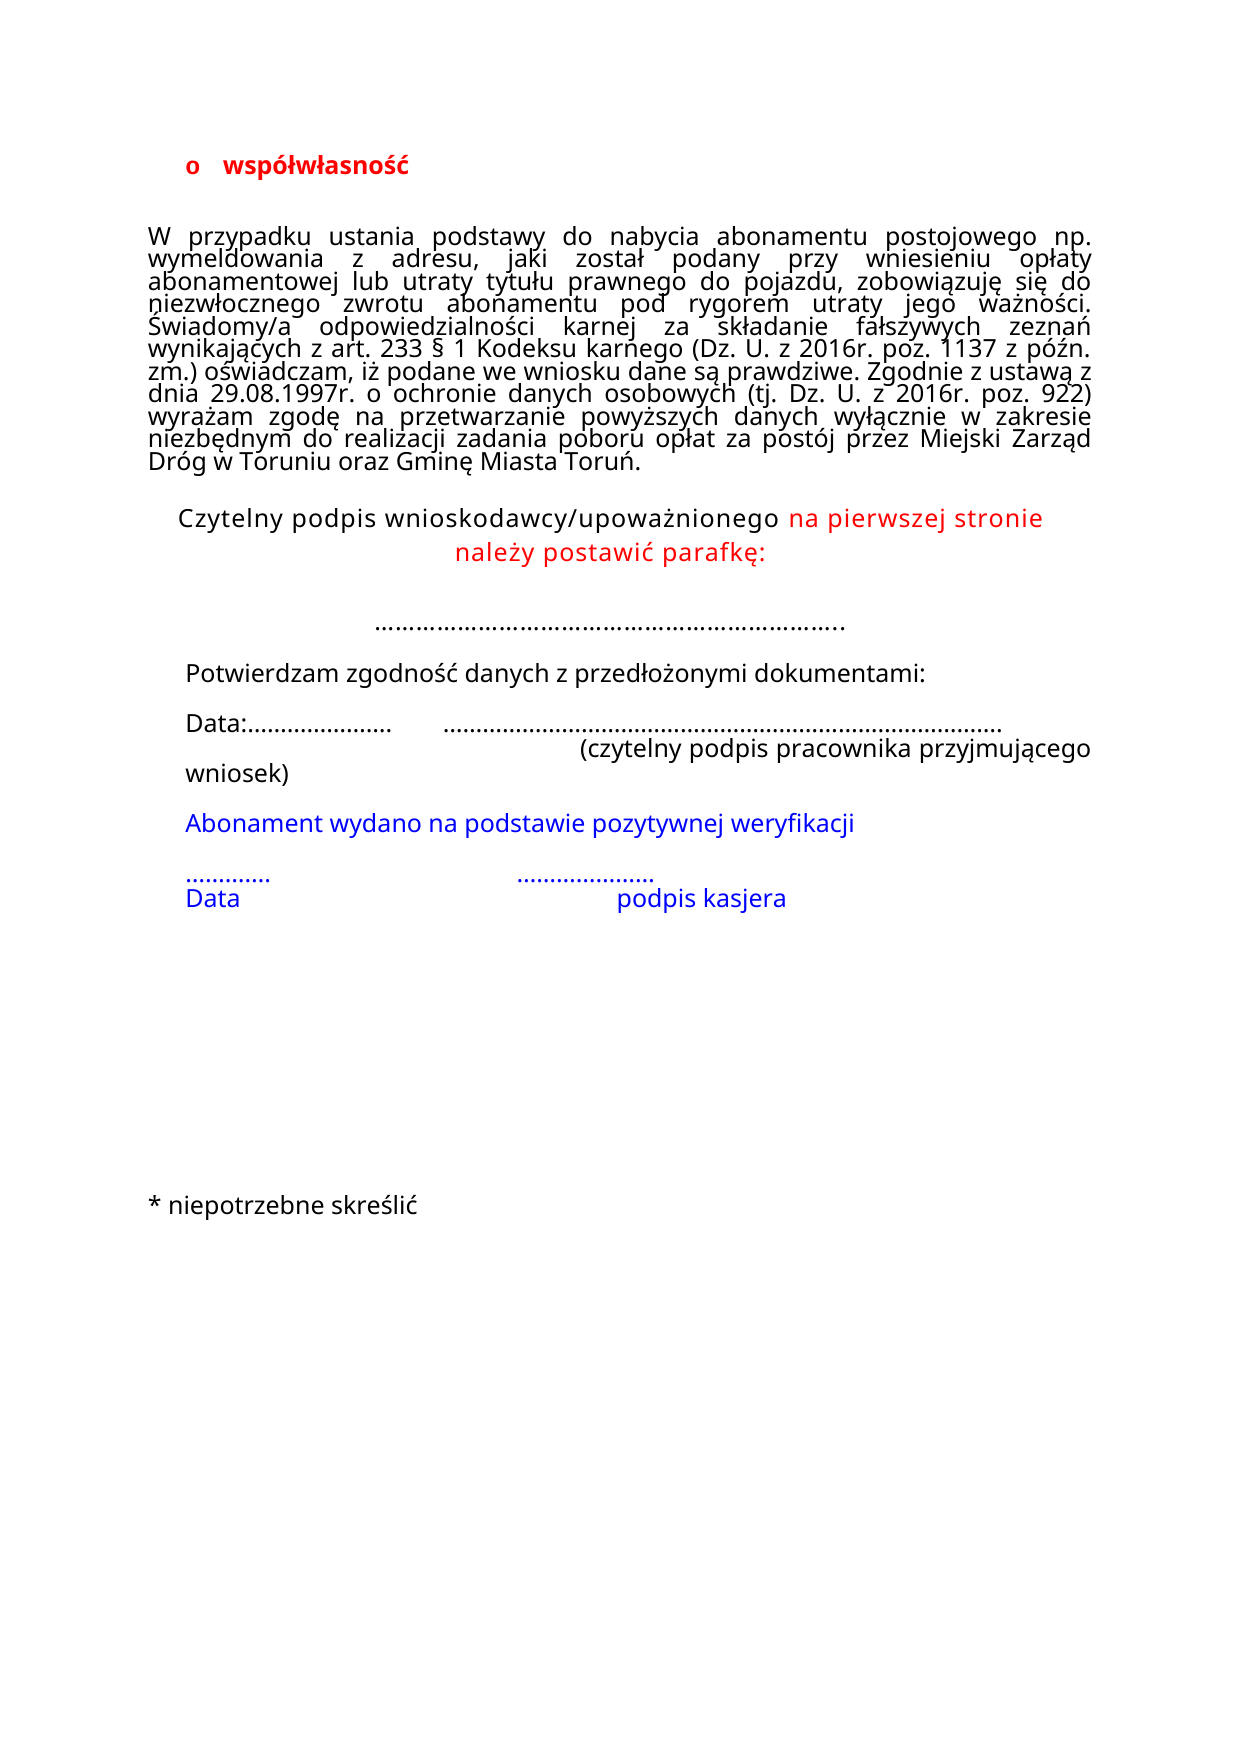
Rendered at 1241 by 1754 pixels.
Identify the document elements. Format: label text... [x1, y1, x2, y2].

text Data podpis kasjera [185, 888, 1093, 913]
text Potwierdzam zgodność danych z przedłożonymi dokumentami: [185, 663, 1093, 688]
text Data:…………………. …………………………………………………………………………. [185, 713, 1093, 738]
list współwłasność [185, 148, 1095, 182]
text Czytelny podpis wnioskodawcy/upoważnionego na pierwszej stronie należy postawić parafkę: [148, 500, 1073, 568]
text (czytelny podpis pracownika przyjmującego wniosek) [185, 738, 1093, 788]
text ………………………………………………………….. [148, 604, 1073, 638]
text Abonament wydano na podstawie pozytywnej weryfikacji [185, 813, 1093, 838]
text …………. ………………… [185, 863, 1093, 888]
text W przypadku ustania podstawy do nabycia abonamentu postojowego np. wymeldowania z adresu, jaki został podany przy wniesieniu opłaty abonamentowej lub utraty tytułu prawnego do pojazdu, zobowiązuję się do niezwłocznego zwrotu abonamentu pod rygorem utraty jego ważności. Świadomy/a odpowiedzialności karnej za składanie fałszywych zeznań wynikających z art. 233 § 1 Kodeksu karnego (Dz. U. z 2016r. poz. 1137 z późn. zm.) oświadczam, iż podane we wniosku dane są prawdziwe. Zgodnie z ustawą z dnia 29.08.1997r. o ochronie danych osobowych (tj. Dz. U. z 2016r. poz. 922) wyrażam zgodę na przetwarzanie powyższych danych wyłącznie w zakresie niezbędnym do realizacji zadania poboru opłat za postój przez Miejski Zarząd Dróg w Toruniu oraz Gminę Miasta Toruń. [148, 227, 1093, 475]
text * niepotrzebne skreślić [148, 1188, 1093, 1222]
